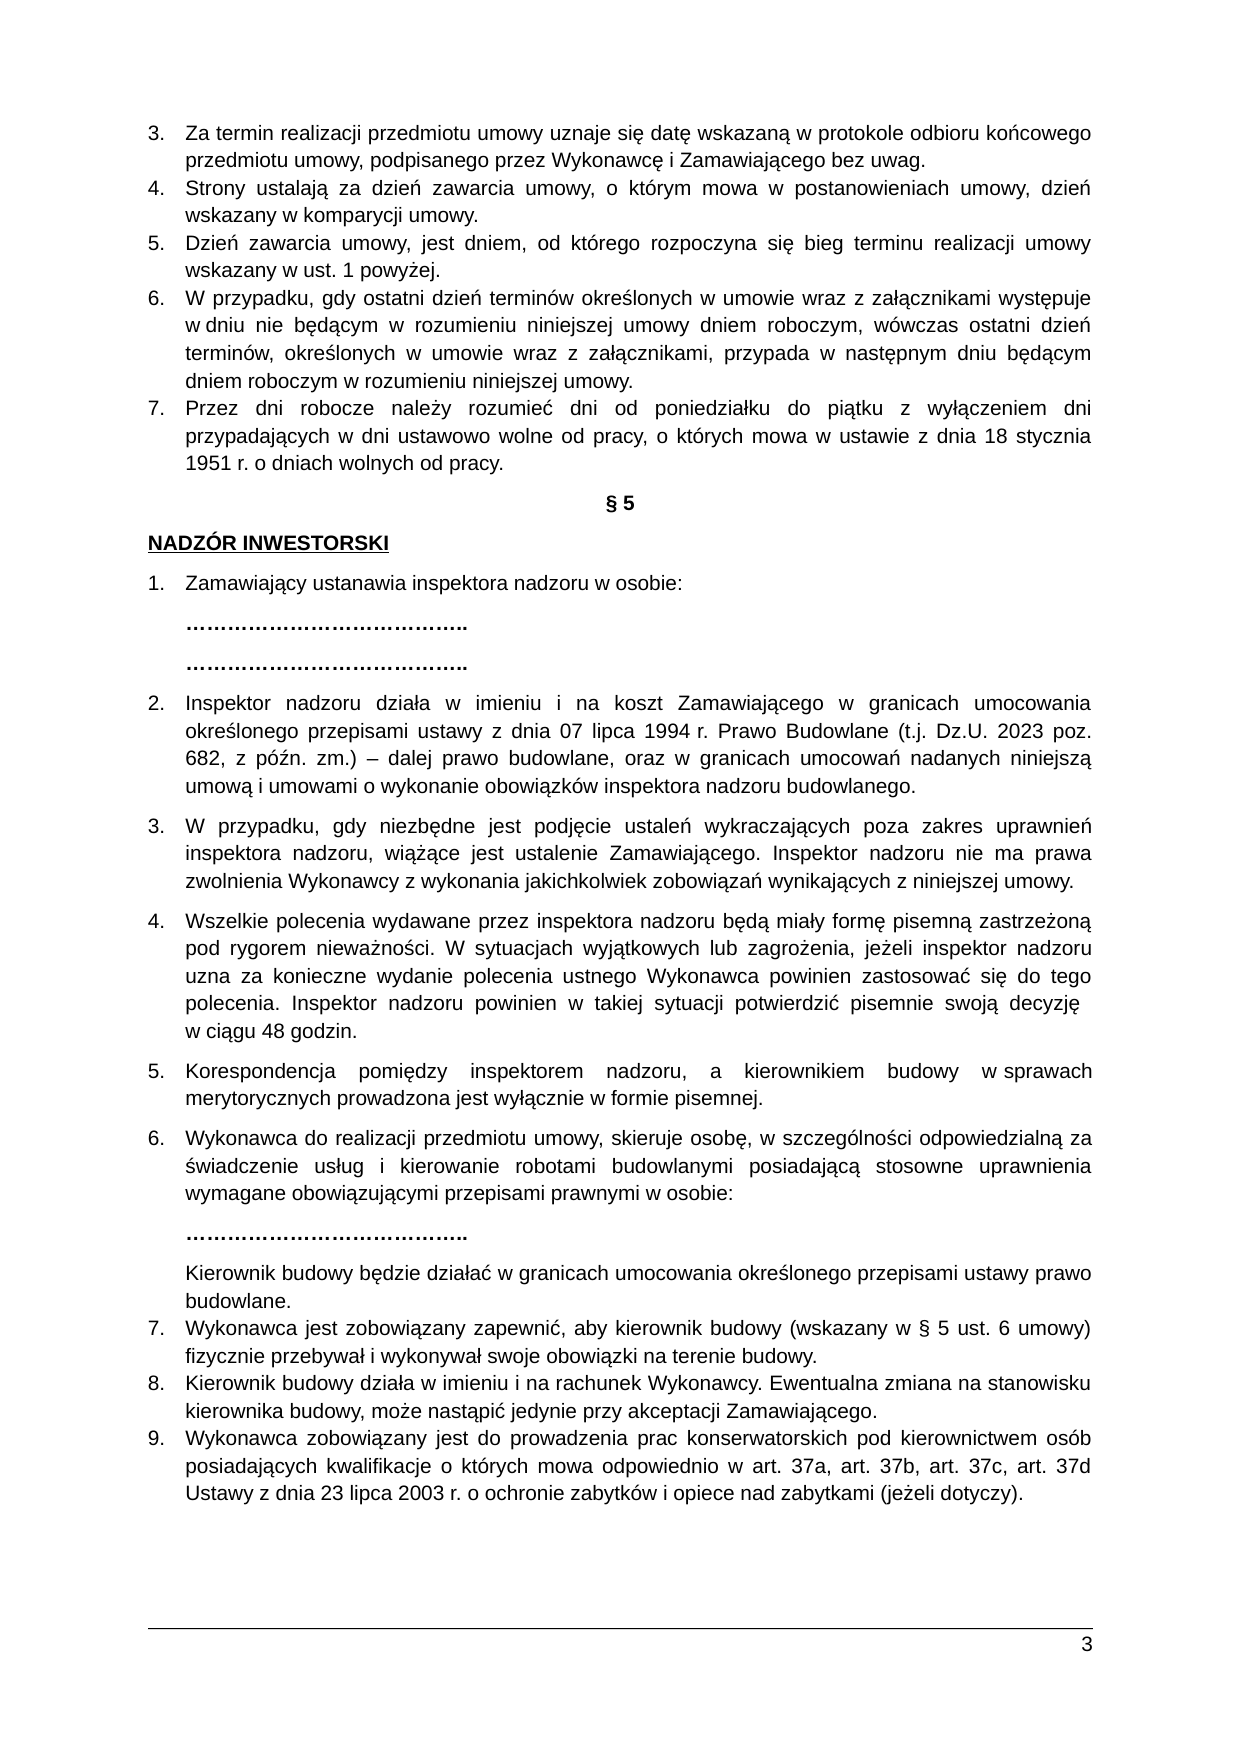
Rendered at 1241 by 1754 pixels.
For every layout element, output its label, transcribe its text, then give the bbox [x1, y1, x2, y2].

text NADZÓR INWESTORSKI [148, 531, 1093, 555]
list Za termin realizacji przedmiotu umowy uznaje się datę wskazaną w protokole odbioru końcowego przedmiotu umowy, podpisanego przez Wykonawcę i Zamawiającego bez uwag. [148, 121, 1093, 172]
list Dzień zawarcia umowy, jest dniem, od którego rozpoczyna się bieg terminu realizacji umowy wskazany w ust. 1 powyżej. [148, 231, 1093, 282]
text Kierownik budowy będzie działać w granicach umocowania określonego przepisami ustawy prawo budowlane. [185, 1261, 1093, 1312]
list Strony ustalają za dzień zawarcia umowy, o którym mowa w postanowieniach umowy, dzień wskazany w komparycji umowy. [148, 176, 1093, 227]
list Inspektor nadzoru działa w imieniu i na koszt Zamawiającego w granicach umocowania określonego przepisami ustawy z dnia 07 lipca 1994 r. Prawo Budowlane (t.j. Dz.U. 2023 poz. 682, z późn. zm.) – dalej prawo budowlane, oraz w granicach umocowań nadanych niniejszą umową i umowami o wykonanie obowiązków inspektora nadzoru budowlanego. [148, 691, 1093, 797]
list Korespondencja pomiędzy inspektorem nadzoru, a kierownikiem budowy w sprawach merytorycznych prowadzona jest wyłącznie w formie pisemnej. [148, 1058, 1093, 1110]
list Wykonawca zobowiązany jest do prowadzenia prac konserwatorskich pod kierownictwem osób posiadających kwalifikacje o których mowa odpowiednio w art. 37a, art. 37b, art. 37c, art. 37d Ustawy z dnia 23 lipca 2003 r. o ochronie zabytków i opiece nad zabytkami (jeżeli dotyczy). [148, 1426, 1093, 1505]
text ………………………………….. [185, 1221, 1093, 1245]
text § 5 [148, 491, 1093, 515]
list W przypadku, gdy niezbędne jest podjęcie ustaleń wykraczających poza zakres uprawnień inspektora nadzoru, wiążące jest ustalenie Zamawiającego. Inspektor nadzoru nie ma prawa zwolnienia Wykonawcy z wykonania jakichkolwiek zobowiązań wynikających z niniejszej umowy. [148, 813, 1093, 892]
list Wykonawca do realizacji przedmiotu umowy, skieruje osobę, w szczególności odpowiedzialną za świadczenie usług i kierowanie robotami budowlanymi posiadającą stosowne uprawnienia wymagane obowiązującymi przepisami prawnymi w osobie: [148, 1126, 1093, 1205]
list Wykonawca jest zobowiązany zapewnić, aby kierownik budowy (wskazany w § 5 ust. 6 umowy) fizycznie przebywał i wykonywał swoje obowiązki na terenie budowy. [148, 1316, 1093, 1367]
list Wszelkie polecenia wydawane przez inspektora nadzoru będą miały formę pisemną zastrzeżoną pod rygorem nieważności. W sytuacjach wyjątkowych lub zagrożenia, jeżeli inspektor nadzoru uzna za konieczne wydanie polecenia ustnego Wykonawca powinien zastosować się do tego polecenia. Inspektor nadzoru powinien w takiej sytuacji potwierdzić pisemnie swoją decyzję w ciągu 48 godzin. [148, 908, 1093, 1042]
text ………………………………….. [185, 611, 1093, 635]
list Przez dni robocze należy rozumieć dni od poniedziałku do piątku z wyłączeniem dni przypadających w dni ustawowo wolne od pracy, o których mowa w ustawie z dnia 18 stycznia 1951 r. o dniach wolnych od pracy. [148, 396, 1093, 475]
list Zamawiający ustanawia inspektora nadzoru w osobie: [148, 571, 1093, 595]
list Kierownik budowy działa w imieniu i na rachunek Wykonawcy. Ewentualna zmiana na stanowisku kierownika budowy, może nastąpić jedynie przy akceptacji Zamawiającego. [148, 1371, 1093, 1422]
list W przypadku, gdy ostatni dzień terminów określonych w umowie wraz z załącznikami występuje w dniu nie będącym w rozumieniu niniejszej umowy dniem roboczym, wówczas ostatni dzień terminów, określonych w umowie wraz z załącznikami, przypada w następnym dniu będącym dniem roboczym w rozumieniu niniejszej umowy. [148, 286, 1093, 392]
text ………………………………….. [185, 651, 1093, 675]
